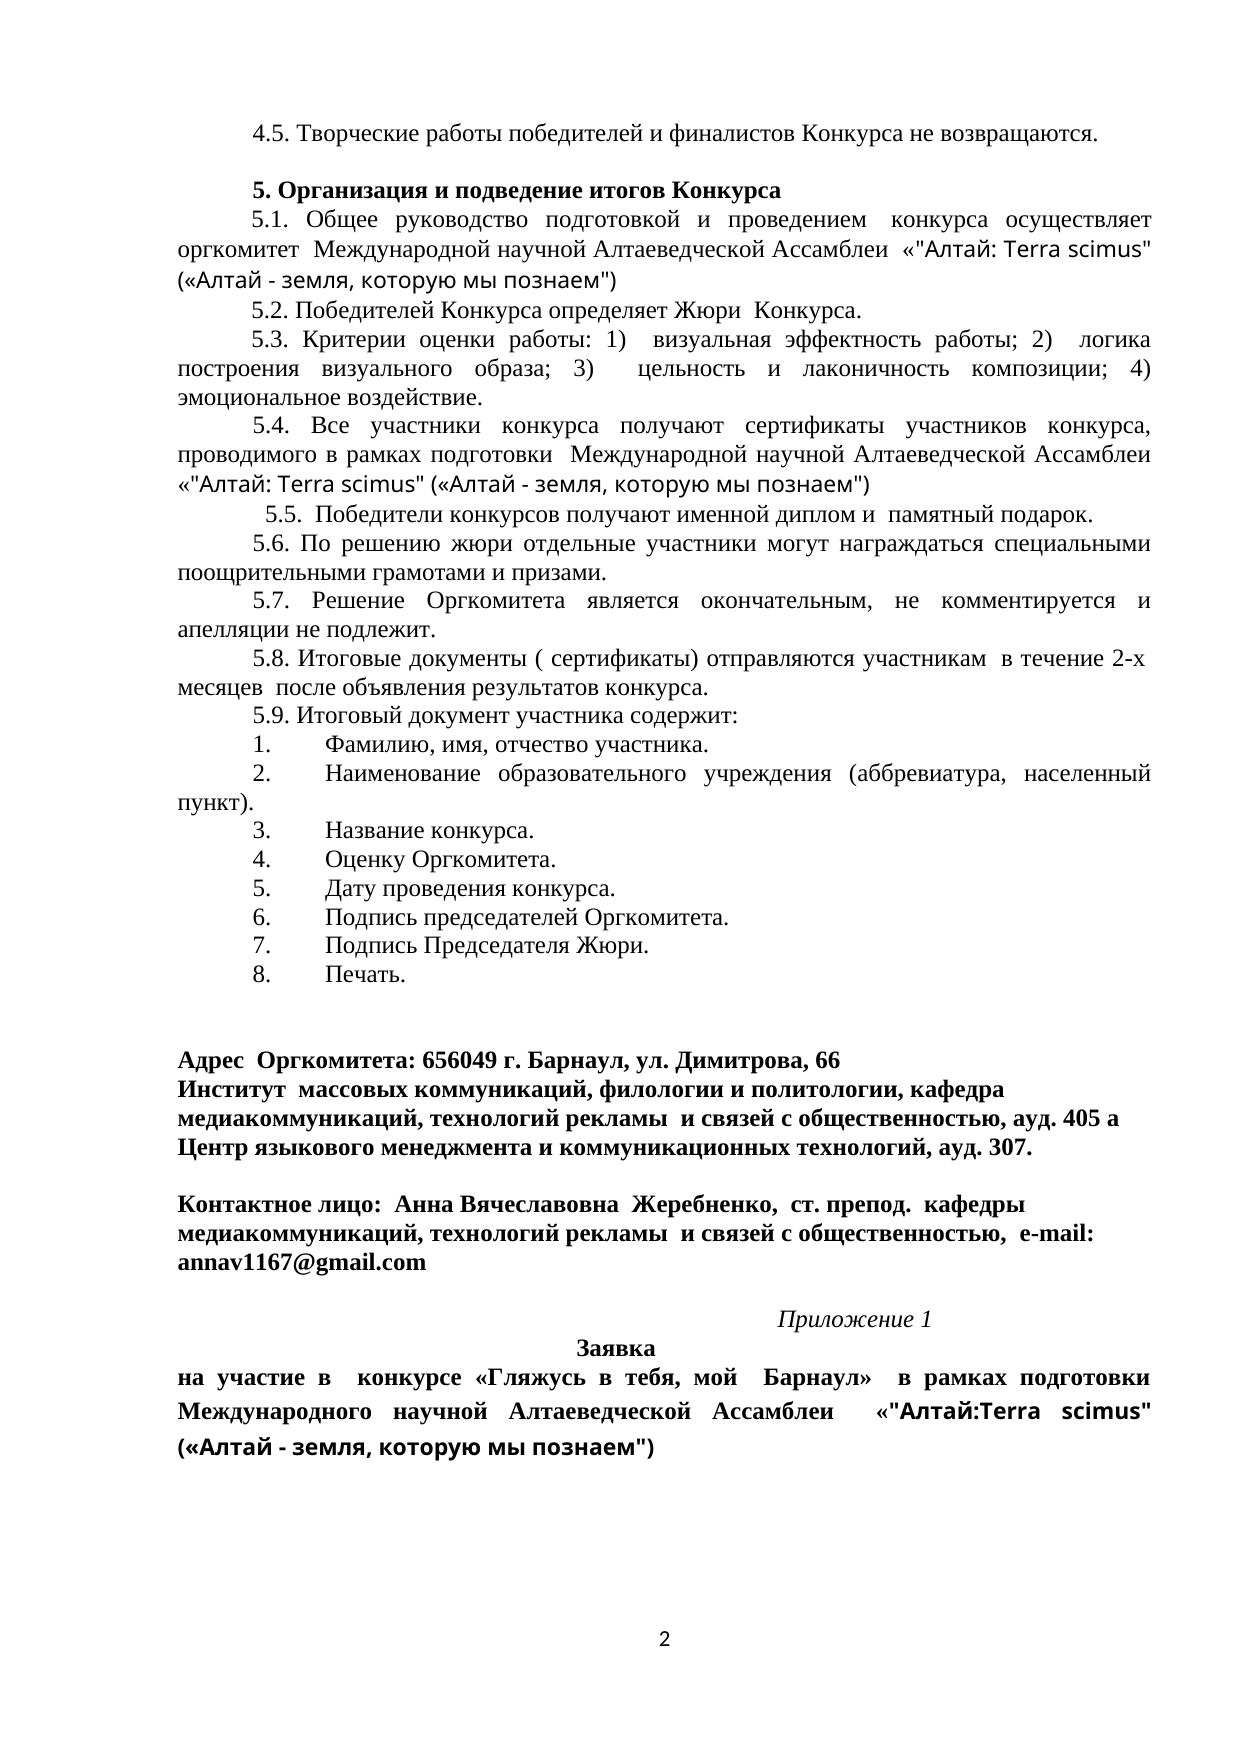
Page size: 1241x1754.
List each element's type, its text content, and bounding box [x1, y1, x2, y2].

list 5.1. Общее руководство подготовкой и проведением конкурса осуществляет оргкомитет Международной научной Алтаеведческой Ассамблеи «"Алтай: Terra scimus" («Алтай - земля, которую мы познаем") [177, 204, 1152, 296]
text Институт массовых коммуникаций, филологии и политологии, кафедра медиакоммуникаций, технологий рекламы и связей с общественностью, ауд. 405 а [177, 1074, 1152, 1132]
text Адрес Оргкомитета: 656049 г. Барнаул, ул. Димитрова, 66 [177, 1046, 1152, 1074]
text 5.9. Итоговый документ участника содержит: [177, 701, 1152, 729]
list Название конкурса. [177, 816, 1152, 844]
list Наименование образовательного учреждения (аббревиатура, населенный пункт). [177, 758, 1152, 816]
text 5.7. Решение Оргкомитета является окончательным, не комментируется и апелляции не подлежит. [177, 586, 1152, 643]
text Центр языкового менеджмента и коммуникационных технологий, ауд. 307. [177, 1132, 1152, 1161]
list Подпись председателей Оргкомитета. [177, 902, 1152, 931]
text 5.6. По решению жюри отдельные участники могут награждаться специальными поощрительными грамотами и призами. [177, 528, 1152, 586]
text 5.4. Все участники конкурса получают сертификаты участников конкурса, проводимого в рамках подготовки Международной научной Алтаеведческой Ассамблеи «"Алтай: Terra scimus" («Алтай - земля, которую мы познаем") [177, 411, 1152, 499]
list Фамилию, имя, отчество участника. [177, 729, 1152, 758]
list Подпись Председателя Жюри. [177, 931, 1152, 959]
text 5.8. Итоговые документы ( сертификаты) отправляются участникам в течение 2-х месяцев после объявления результатов конкурса. [177, 643, 1152, 701]
text 5.2. Победителей Конкурса определяет Жюри Конкурса. [177, 296, 1152, 324]
text на участие в конкурсе «Гляжусь в тебя, мой Барнаул» в рамках подготовки Международного научной Алтаеведческой Ассамблеи «"Алтай:Terra scimus" («Алтай - земля, которую мы познаем") [177, 1362, 1152, 1462]
list Оценку Оргкомитета. [177, 844, 1152, 873]
text Заявка [177, 1333, 1152, 1362]
text Контактное лицо: Анна Вячеславовна Жеребненко, ст. препод. кафедры медиакоммуникаций, технологий рекламы и связей с общественностью, e-mail: annav1167@gmail.com [177, 1189, 1152, 1276]
text 4.5. Творческие работы победителей и финалистов Конкурса не возвращаются. [177, 118, 1152, 147]
list 5. Организация и подведение итогов Конкурса [252, 176, 1152, 204]
list Печать. [177, 959, 1152, 988]
text 5.5. Победители конкурсов получают именной диплом и памятный подарок. [177, 499, 1152, 528]
text 5.3. Критерии оценки работы: 1) визуальная эффектность работы; 2) логика построения визуального образа; 3) цельность и лаконичность композиции; 4) эмоциональное воздействие. [177, 324, 1152, 411]
text Приложение 1 [177, 1304, 1152, 1333]
list Дату проведения конкурса. [177, 873, 1152, 902]
